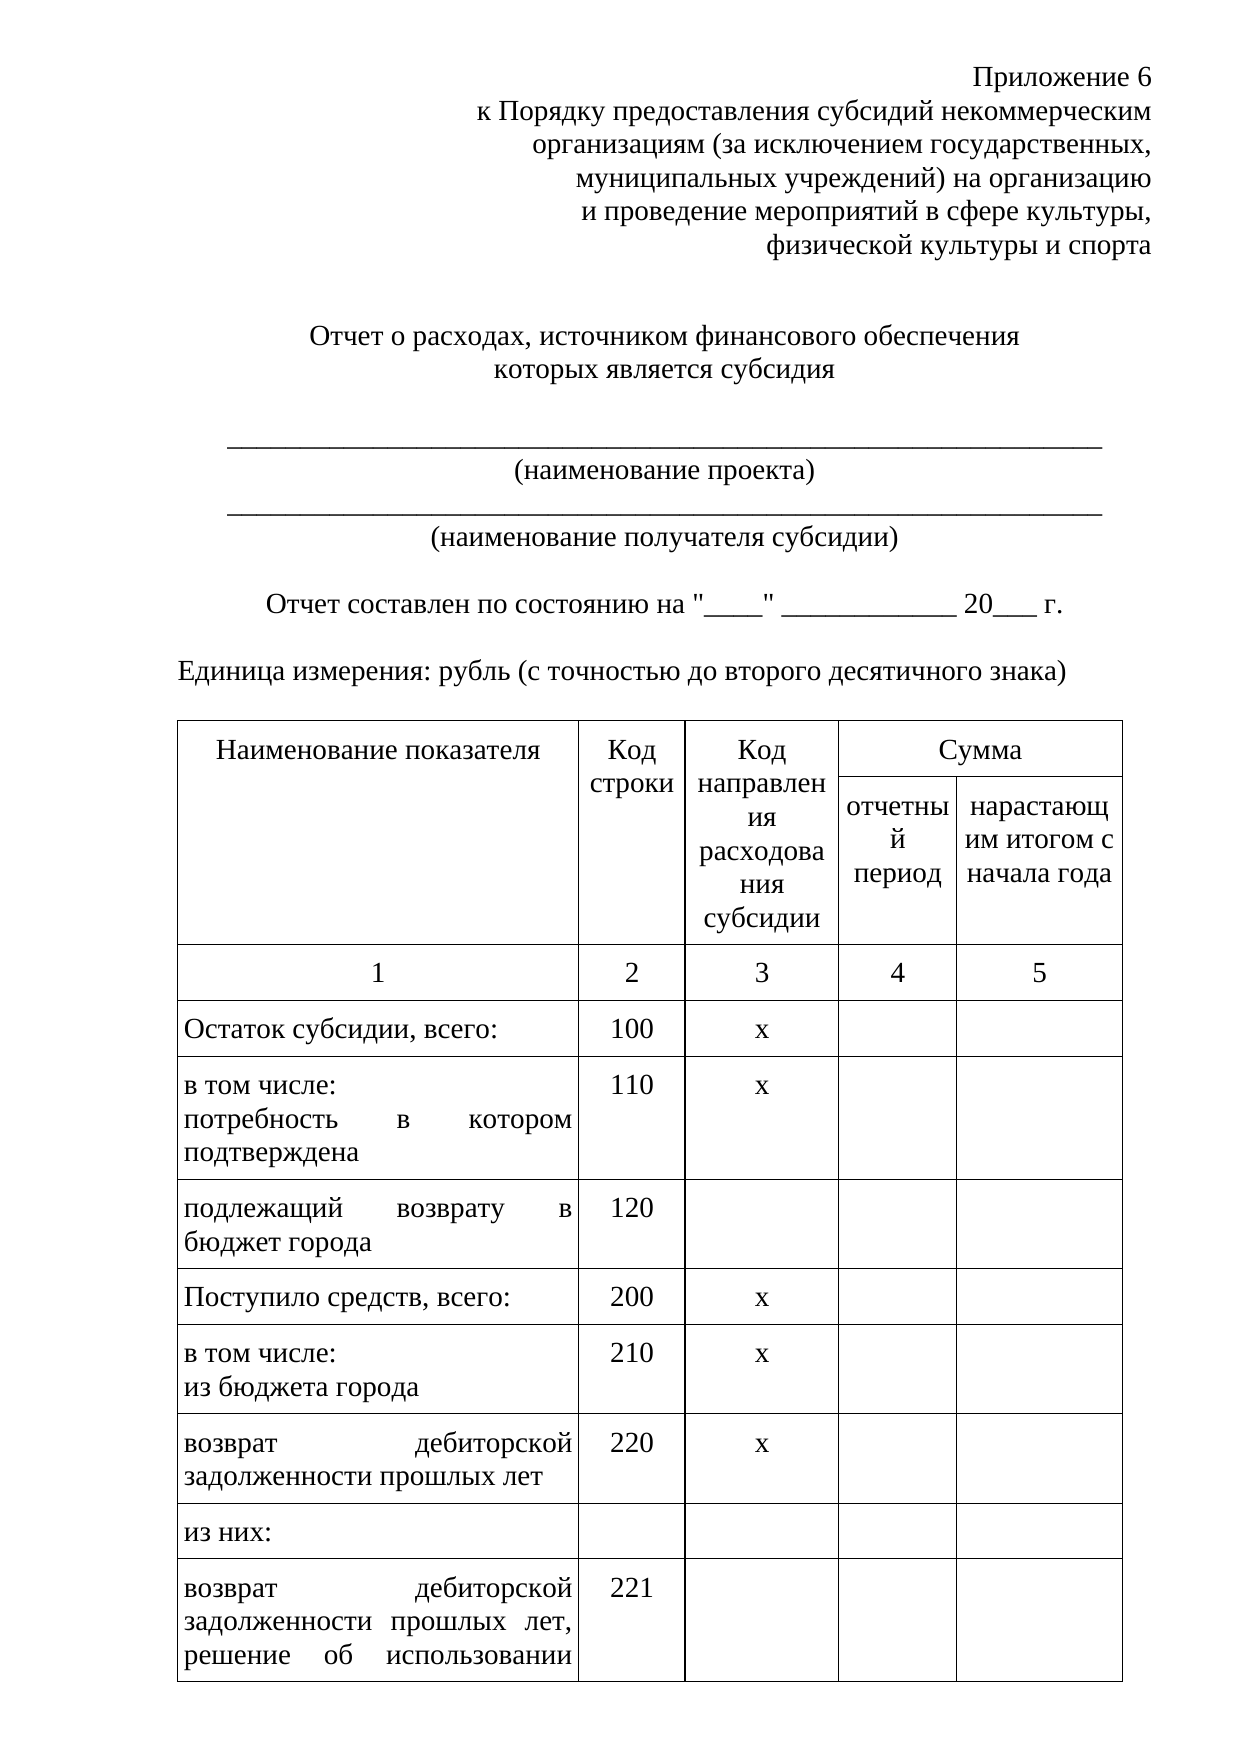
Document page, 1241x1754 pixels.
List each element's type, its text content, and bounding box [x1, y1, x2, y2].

text муниципальных учреждений) на организацию [177, 160, 1152, 193]
text Отчет о расходах, источником финансового обеспечения [177, 318, 1152, 351]
table_cell отчетный период [839, 777, 956, 944]
text (наименование получателя субсидии) [177, 519, 1152, 553]
table_cell Остаток субсидии, всего: [178, 1001, 578, 1056]
table_cell x [686, 1057, 838, 1178]
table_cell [178, 1559, 578, 1681]
table_cell Поступило средств, всего: [178, 1269, 578, 1324]
table_cell 220 [579, 1414, 684, 1502]
table_header Код направления расходования субсидии [686, 721, 838, 944]
table_cell x [686, 1325, 838, 1413]
table_cell [957, 1414, 1122, 1502]
table_cell в том числе: из бюджета города [178, 1325, 578, 1413]
text к Порядку предоставления субсидий некоммерческим [177, 93, 1152, 126]
table_header Сумма [839, 721, 1122, 776]
table_cell [839, 1057, 956, 1178]
table_header Наименование показателя [178, 721, 578, 944]
text (наименование проекта) [177, 452, 1152, 486]
table_cell 100 [579, 1001, 684, 1056]
table_cell [686, 1559, 838, 1681]
table_cell 200 [579, 1269, 684, 1324]
table_cell подлежащий возврату в бюджет города [178, 1180, 578, 1268]
table_cell [957, 1269, 1122, 1324]
text и проведение мероприятий в сфере культуры, [177, 193, 1152, 227]
table_cell [957, 1325, 1122, 1413]
table_cell [957, 1001, 1122, 1056]
text Приложение 6 [177, 59, 1152, 93]
table_cell 3 [686, 945, 838, 1000]
table_cell [579, 1504, 684, 1558]
text ____________________________________________________________ [177, 486, 1152, 519]
table_cell возврат дебиторской задолженности прошлых лет [178, 1414, 578, 1502]
table_cell [839, 1269, 956, 1324]
table_cell 210 [579, 1325, 684, 1413]
table_cell 110 [579, 1057, 684, 1178]
table_cell [839, 1180, 956, 1268]
table_cell [839, 1559, 956, 1681]
table_cell [957, 1057, 1122, 1178]
text Единица измерения: рубль (с точностью до второго десятичного знака) [177, 653, 1152, 687]
table_cell [839, 1325, 956, 1413]
table_cell [839, 1001, 956, 1056]
table_cell 120 [579, 1180, 684, 1268]
text которых является субсидия [177, 351, 1152, 385]
table_header Код строки [579, 721, 684, 944]
table_cell x [686, 1269, 838, 1324]
table_cell 4 [839, 945, 956, 1000]
table_cell [839, 1414, 956, 1502]
table_cell 1 [178, 945, 578, 1000]
text физической культуры и спорта [177, 227, 1152, 260]
table_cell 5 [957, 945, 1122, 1000]
table_cell [839, 1504, 956, 1558]
table_cell 221 [579, 1559, 684, 1681]
text Отчет составлен по состоянию на "____" ____________ 20___ г. [177, 586, 1152, 620]
table_cell [957, 1504, 1122, 1558]
table_cell из них: [178, 1504, 578, 1558]
table_cell [957, 1559, 1122, 1681]
table_cell нарастающим итогом с начала года [957, 777, 1122, 944]
text организациям (за исключением государственных, [177, 126, 1152, 160]
table_cell [957, 1180, 1122, 1268]
table_cell в том числе: потребность в котором подтверждена [178, 1057, 578, 1178]
table_cell 2 [579, 945, 684, 1000]
text ____________________________________________________________ [177, 418, 1152, 452]
table_cell x [686, 1001, 838, 1056]
table_cell [686, 1180, 838, 1268]
table_cell [686, 1504, 838, 1558]
table_cell x [686, 1414, 838, 1502]
